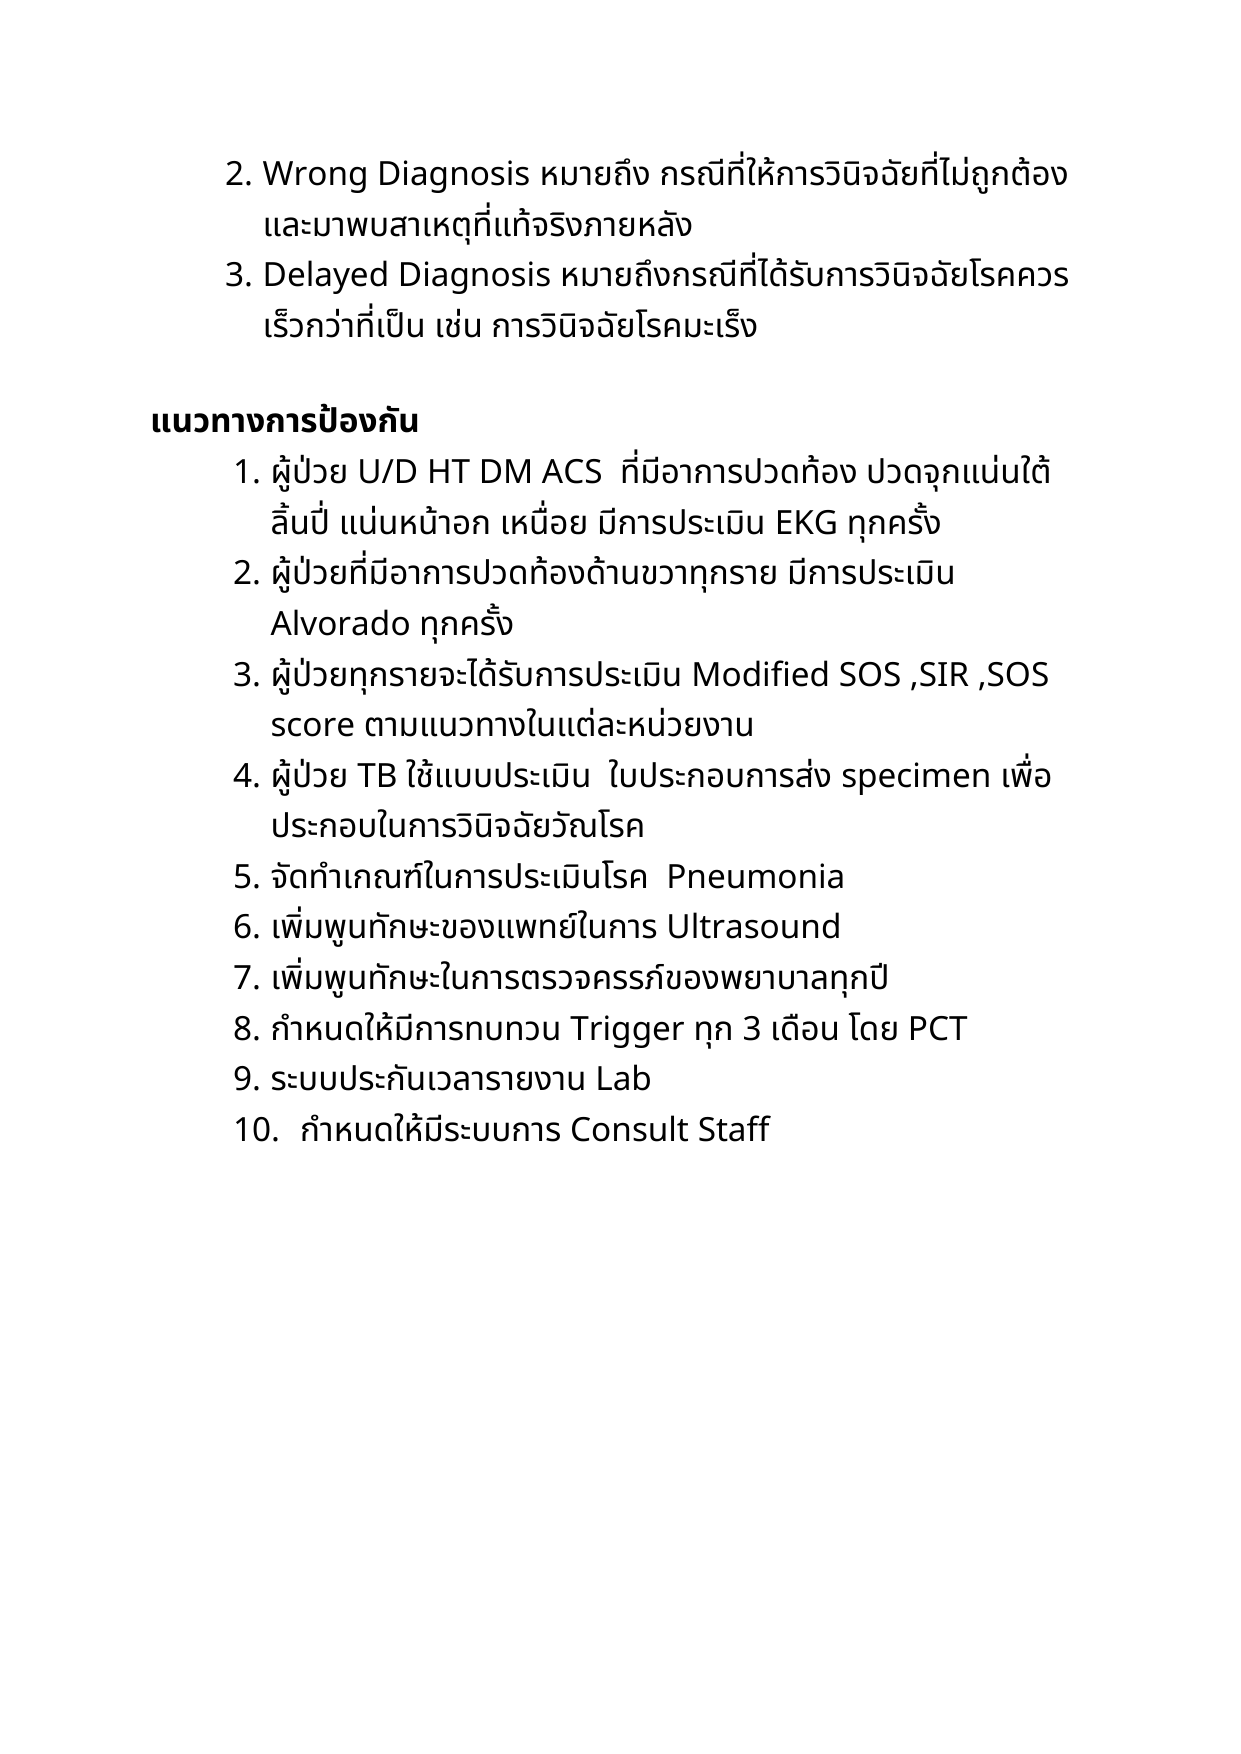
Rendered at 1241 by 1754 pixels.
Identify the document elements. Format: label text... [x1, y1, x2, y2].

text แนวทางการป้องกัน [150, 397, 1090, 448]
list เพิ่มพูนทักษะของแพทย์ในการ Ultrasound [233, 903, 1090, 954]
list กำหนดให้มีการทบทวน Trigger ทุก 3 เดือน โดย PCT [233, 1004, 1090, 1055]
list จัดทำเกณฑ์ในการประเมินโรค Pneumonia [233, 853, 1090, 903]
list ผู้ป่วยทุกรายจะได้รับการประเมิน Modified SOS ,SIR ,SOS score ตามแนวทางในแต่ละหน่วยงาน [233, 650, 1090, 752]
list กำหนดให้มีระบบการ Consult Staff [233, 1106, 1090, 1156]
list ระบบประกันเวลารายงาน Lab [233, 1055, 1090, 1106]
list เพิ่มพูนทักษะในการตรวจครรภ์ของพยาบาลทุกปี [233, 954, 1090, 1004]
list ผู้ป่วยที่มีอาการปวดท้องด้านขวาทุกราย มีการประเมิน Alvorado ทุกครั้ง [233, 549, 1090, 650]
list ผู้ป่วย U/D HT DM ACS ที่มีอาการปวดท้อง ปวดจุกแน่นใต้ลิ้นปี่ แน่นหน้าอก เหนื่อย มีการประเมิน EKG ทุกครั้ง [233, 448, 1090, 549]
list Delayed Diagnosis หมายถึงกรณีที่ได้รับการวินิจฉัยโรคควรเร็วกว่าที่เป็น เช่น การวินิจฉัยโรคมะเร็ง [225, 251, 1090, 352]
list Wrong Diagnosis หมายถึง กรณีที่ให้การวินิจฉัยที่ไม่ถูกต้องและมาพบสาเหตุที่แท้จริงภายหลัง [225, 150, 1090, 251]
list ผู้ป่วย TB ใช้แบบประเมิน ใบประกอบการส่ง specimen เพื่อประกอบในการวินิจฉัยวัณโรค [233, 752, 1090, 853]
